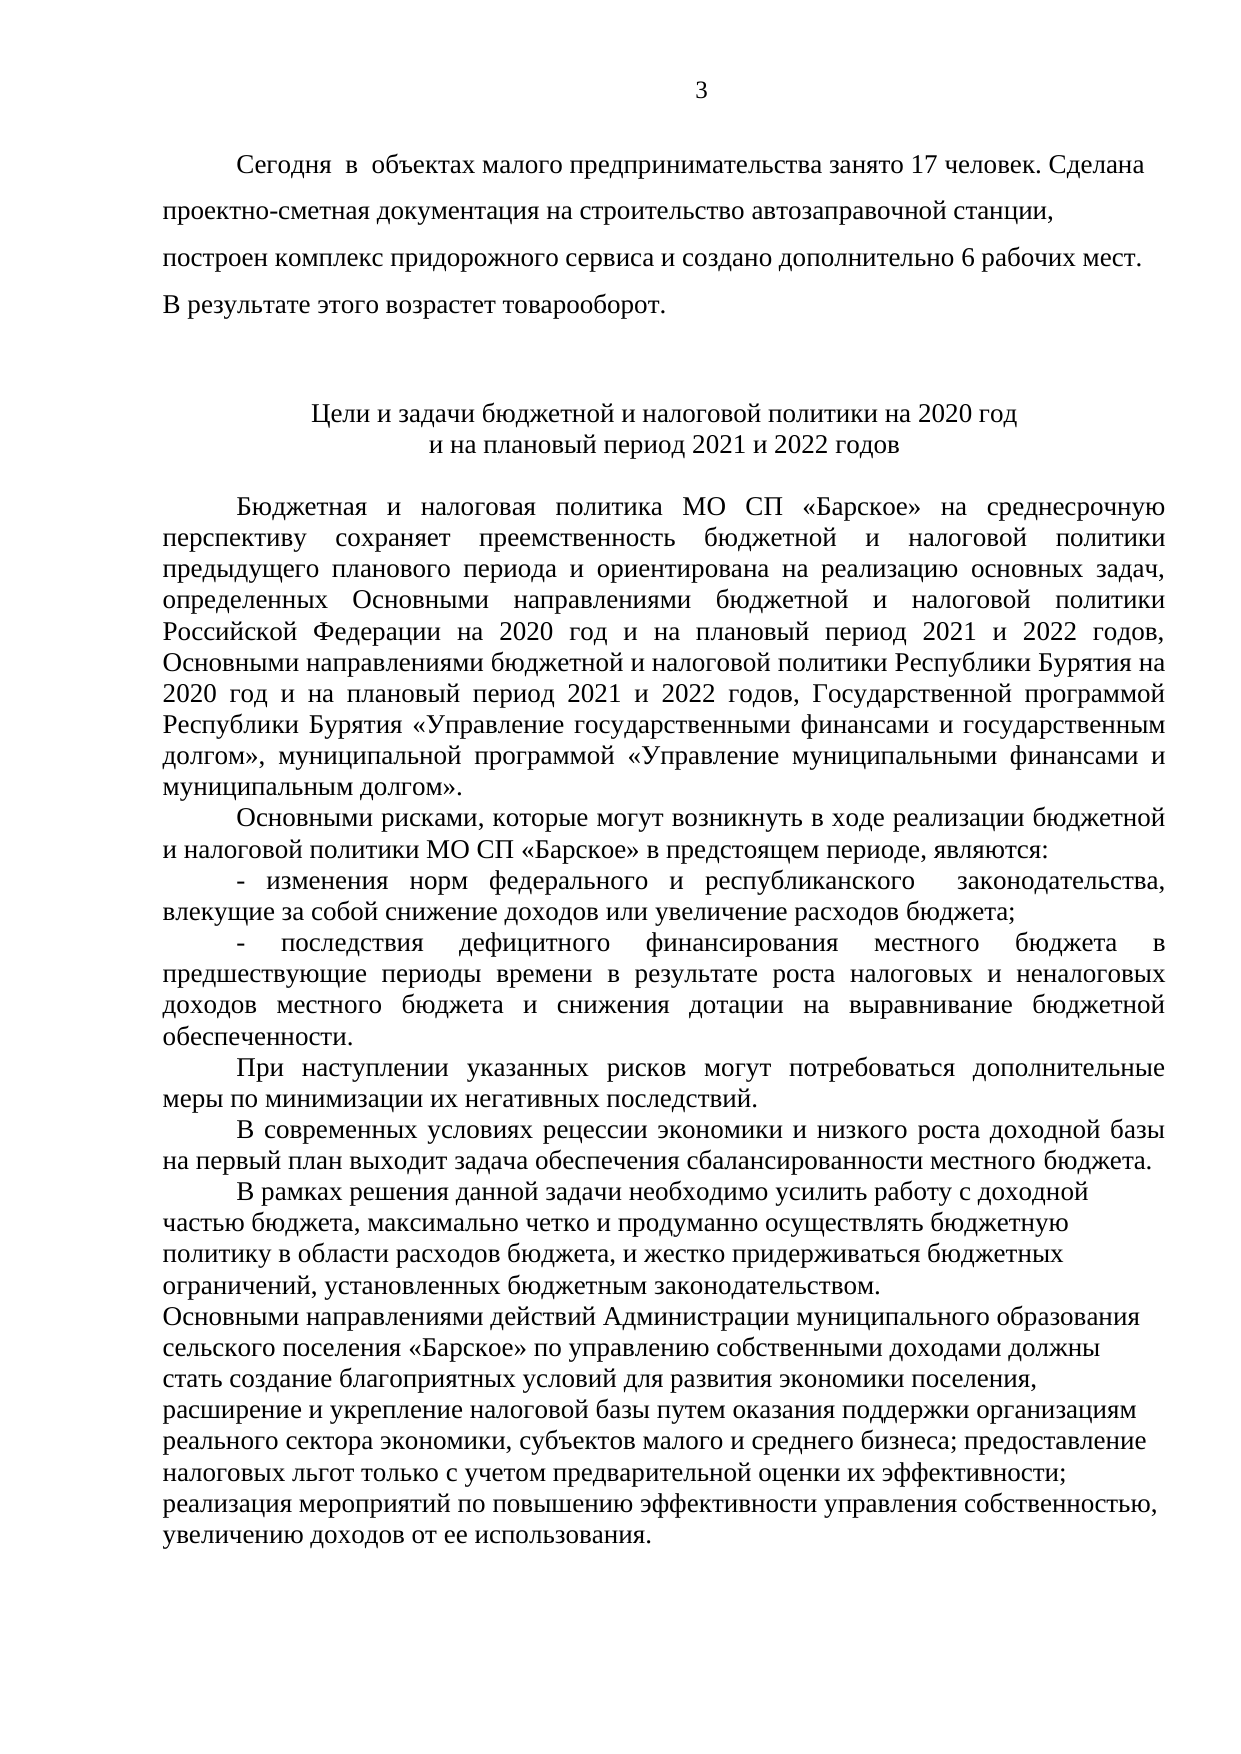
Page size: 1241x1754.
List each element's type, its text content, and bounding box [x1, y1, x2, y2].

text При наступлении указанных рисков могут потребоваться дополнительные меры по минимизации их негативных последствий. [162, 1051, 1166, 1113]
text Сегодня в объектах малого предпринимательства занято 17 человек. Сделана проектно-сметная документация на строительство автозаправочной станции, построен комплекс придорожного сервиса и создано дополнительно 6 рабочих мест. В результате этого возрастет товарооборот. [162, 148, 1166, 319]
text Бюджетная и налоговая политика МО СП «Барское» на среднесрочную перспективу сохраняет преемственность бюджетной и налоговой политики предыдущего планового периода и ориентирована на реализацию основных задач, определенных Основными направлениями бюджетной и налоговой политики Российской Федерации на 2020 год и на плановый период 2021 и 2022 годов, Основными направлениями бюджетной и налоговой политики Республики Бурятия на 2020 год и на плановый период 2021 и 2022 годов, Государственной программой Республики Бурятия «Управление государственными финансами и государственным долгом», муниципальной программой «Управление муниципальными финансами и муниципальным долгом». [162, 490, 1166, 802]
text и на плановый период 2021 и 2022 годов [162, 428, 1166, 459]
text Цели и задачи бюджетной и налоговой политики на 2020 год [162, 397, 1166, 428]
text В рамках решения данной задачи необходимо усилить работу с доходной частью бюджета, максимально четко и продуманно осуществлять бюджетную политику в области расходов бюджета, и жестко придерживаться бюджетных ограничений, установленных бюджетным законодательством. Основными направлениями действий Администрации муниципального образования сельского поселения «Барское» по управлению собственными доходами должны стать создание благоприятных условий для развития экономики поселения, расширение и укрепление налоговой базы путем оказания поддержки организациям реального сектора экономики, субъектов малого и среднего бизнеса; предоставление налоговых льгот только с учетом предварительной оценки их эффективности; реализация мероприятий по повышению эффективности управления собственностью, увеличению доходов от ее использования. [162, 1175, 1166, 1549]
text Основными рисками, которые могут возникнуть в ходе реализации бюджетной и налоговой политики МО СП «Барское» в предстоящем периоде, являются: [162, 802, 1166, 864]
text - последствия дефицитного финансирования местного бюджета в предшествующие периоды времени в результате роста налоговых и неналоговых доходов местного бюджета и снижения дотации на выравнивание бюджетной обеспеченности. [162, 926, 1166, 1051]
text В современных условиях рецессии экономики и низкого роста доходной базы на первый план выходит задача обеспечения сбалансированности местного бюджета. [162, 1113, 1166, 1175]
text - изменения норм федерального и республиканского законодательства, влекущие за собой снижение доходов или увеличение расходов бюджета; [162, 864, 1166, 926]
